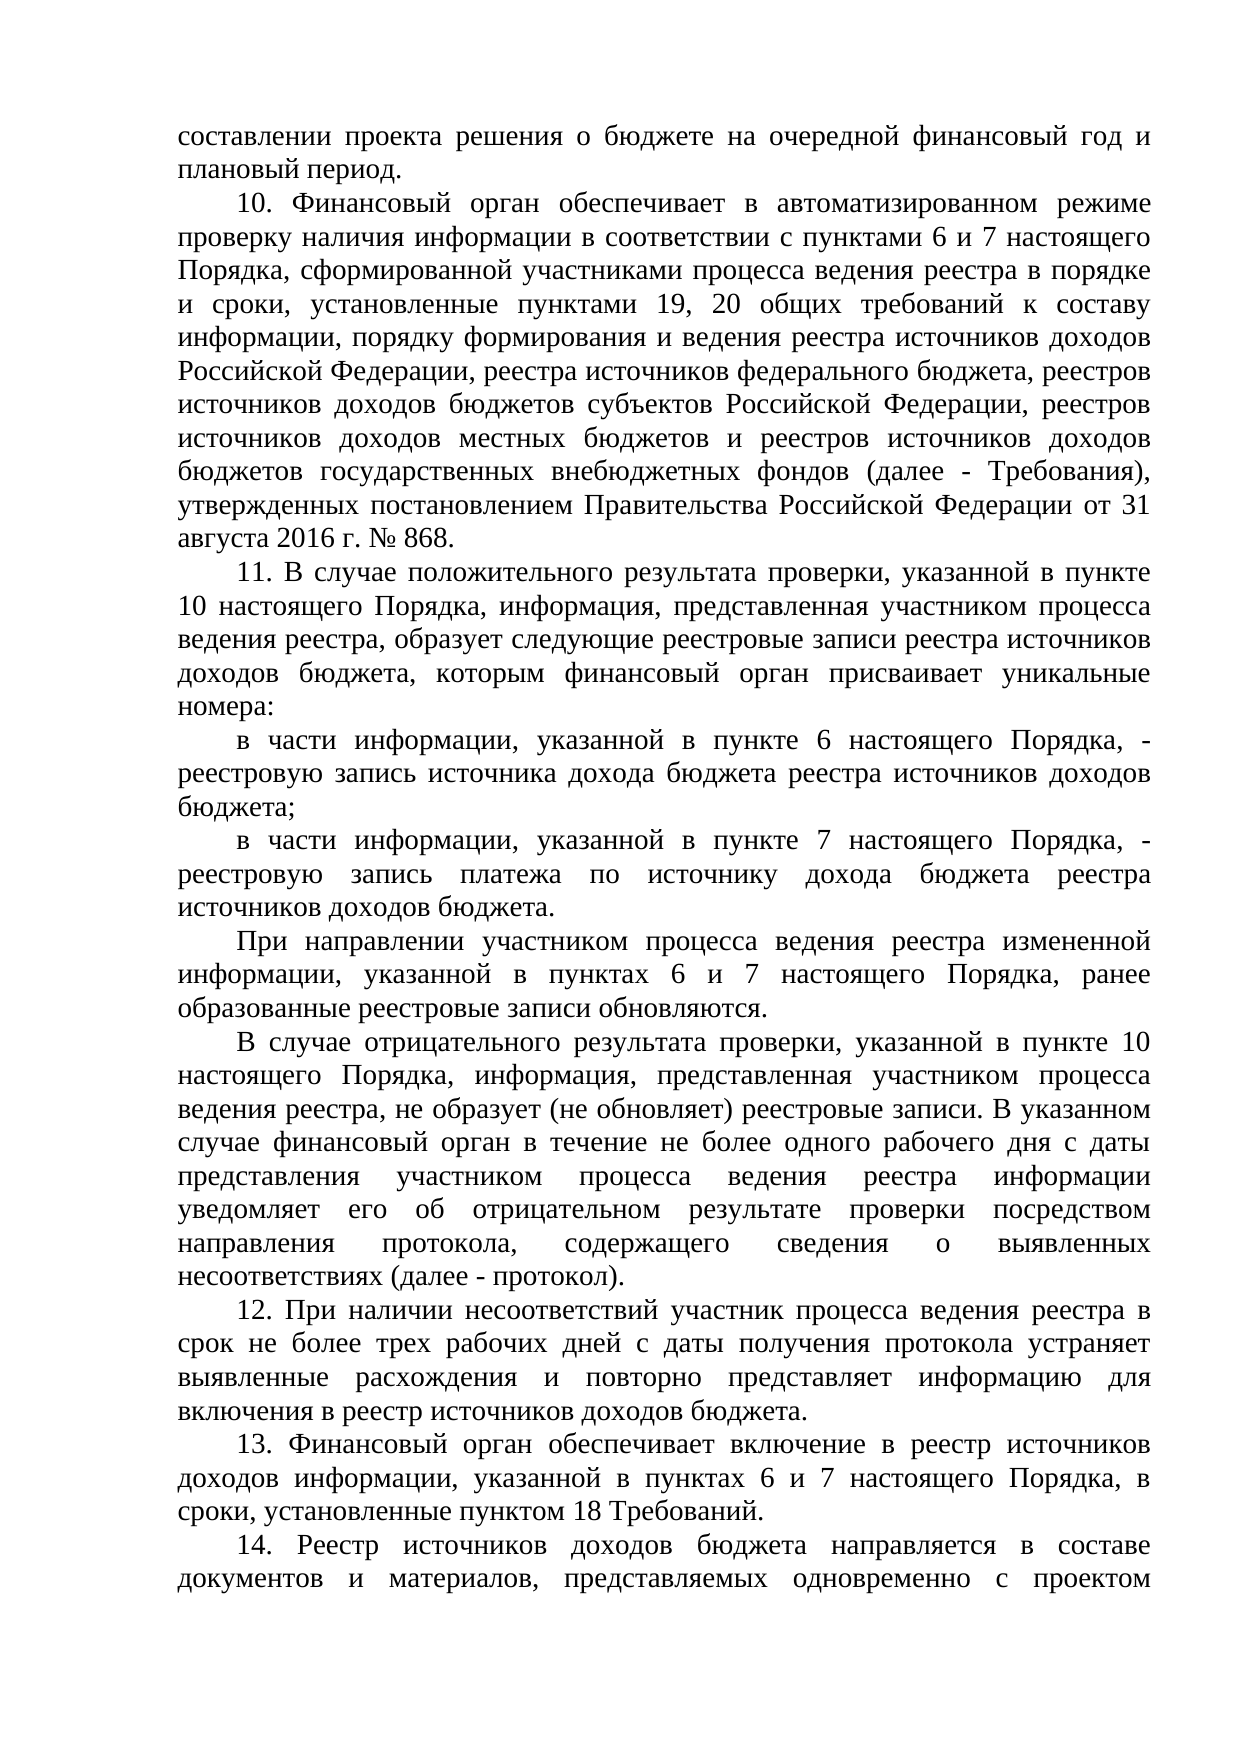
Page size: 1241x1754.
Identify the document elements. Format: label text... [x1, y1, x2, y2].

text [177, 1527, 1152, 1594]
text В случае отрицательного результата проверки, указанной в пункте 10 настоящего Порядка, информация, представленная участником процесса ведения реестра, не образует (не обновляет) реестровые записи. В указанном случае финансовый орган в течение не более одного рабочего дня с даты представления участником процесса ведения реестра информации уведомляет его об отрицательном результате проверки посредством направления протокола, содержащего сведения о выявленных несоответствиях (далее - протокол). [177, 1024, 1152, 1292]
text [177, 118, 1152, 185]
text в части информации, указанной в пункте 7 настоящего Порядка, - реестровую запись платежа по источнику дохода бюджета реестра источников доходов бюджета. [177, 822, 1152, 923]
text 12. При наличии несоответствий участник процесса ведения реестра в срок не более трех рабочих дней с даты получения протокола устраняет выявленные расхождения и повторно представляет информацию для включения в реестр источников доходов бюджета. [177, 1292, 1152, 1426]
text 10. Финансовый орган обеспечивает в автоматизированном режиме проверку наличия информации в соответствии с пунктами 6 и 7 настоящего Порядка, сформированной участниками процесса ведения реестра в порядке и сроки, установленные пунктами 19, 20 общих требований к составу информации, порядку формирования и ведения реестра источников доходов Российской Федерации, реестра источников федерального бюджета, реестров источников доходов бюджетов субъектов Российской Федерации, реестров источников доходов местных бюджетов и реестров источников доходов бюджетов государственных внебюджетных фондов (далее - Требования), утвержденных постановлением Правительства Российской Федерации от 31 августа . № 868. [177, 185, 1152, 554]
text При направлении участником процесса ведения реестра измененной информации, указанной в пунктах 6 и 7 настоящего Порядка, ранее образованные реестровые записи обновляются. [177, 923, 1152, 1024]
text 13. Финансовый орган обеспечивает включение в реестр источников доходов информации, указанной в пунктах 6 и 7 настоящего Порядка, в сроки, установленные пунктом 18 Требований. [177, 1426, 1152, 1527]
text 11. В случае положительного результата проверки, указанной в пункте 10 настоящего Порядка, информация, представленная участником процесса ведения реестра, образует следующие реестровые записи реестра источников доходов бюджета, которым финансовый орган присваивает уникальные номера: [177, 554, 1152, 722]
text в части информации, указанной в пункте 6 настоящего Порядка, - реестровую запись источника дохода бюджета реестра источников доходов бюджета; [177, 722, 1152, 822]
